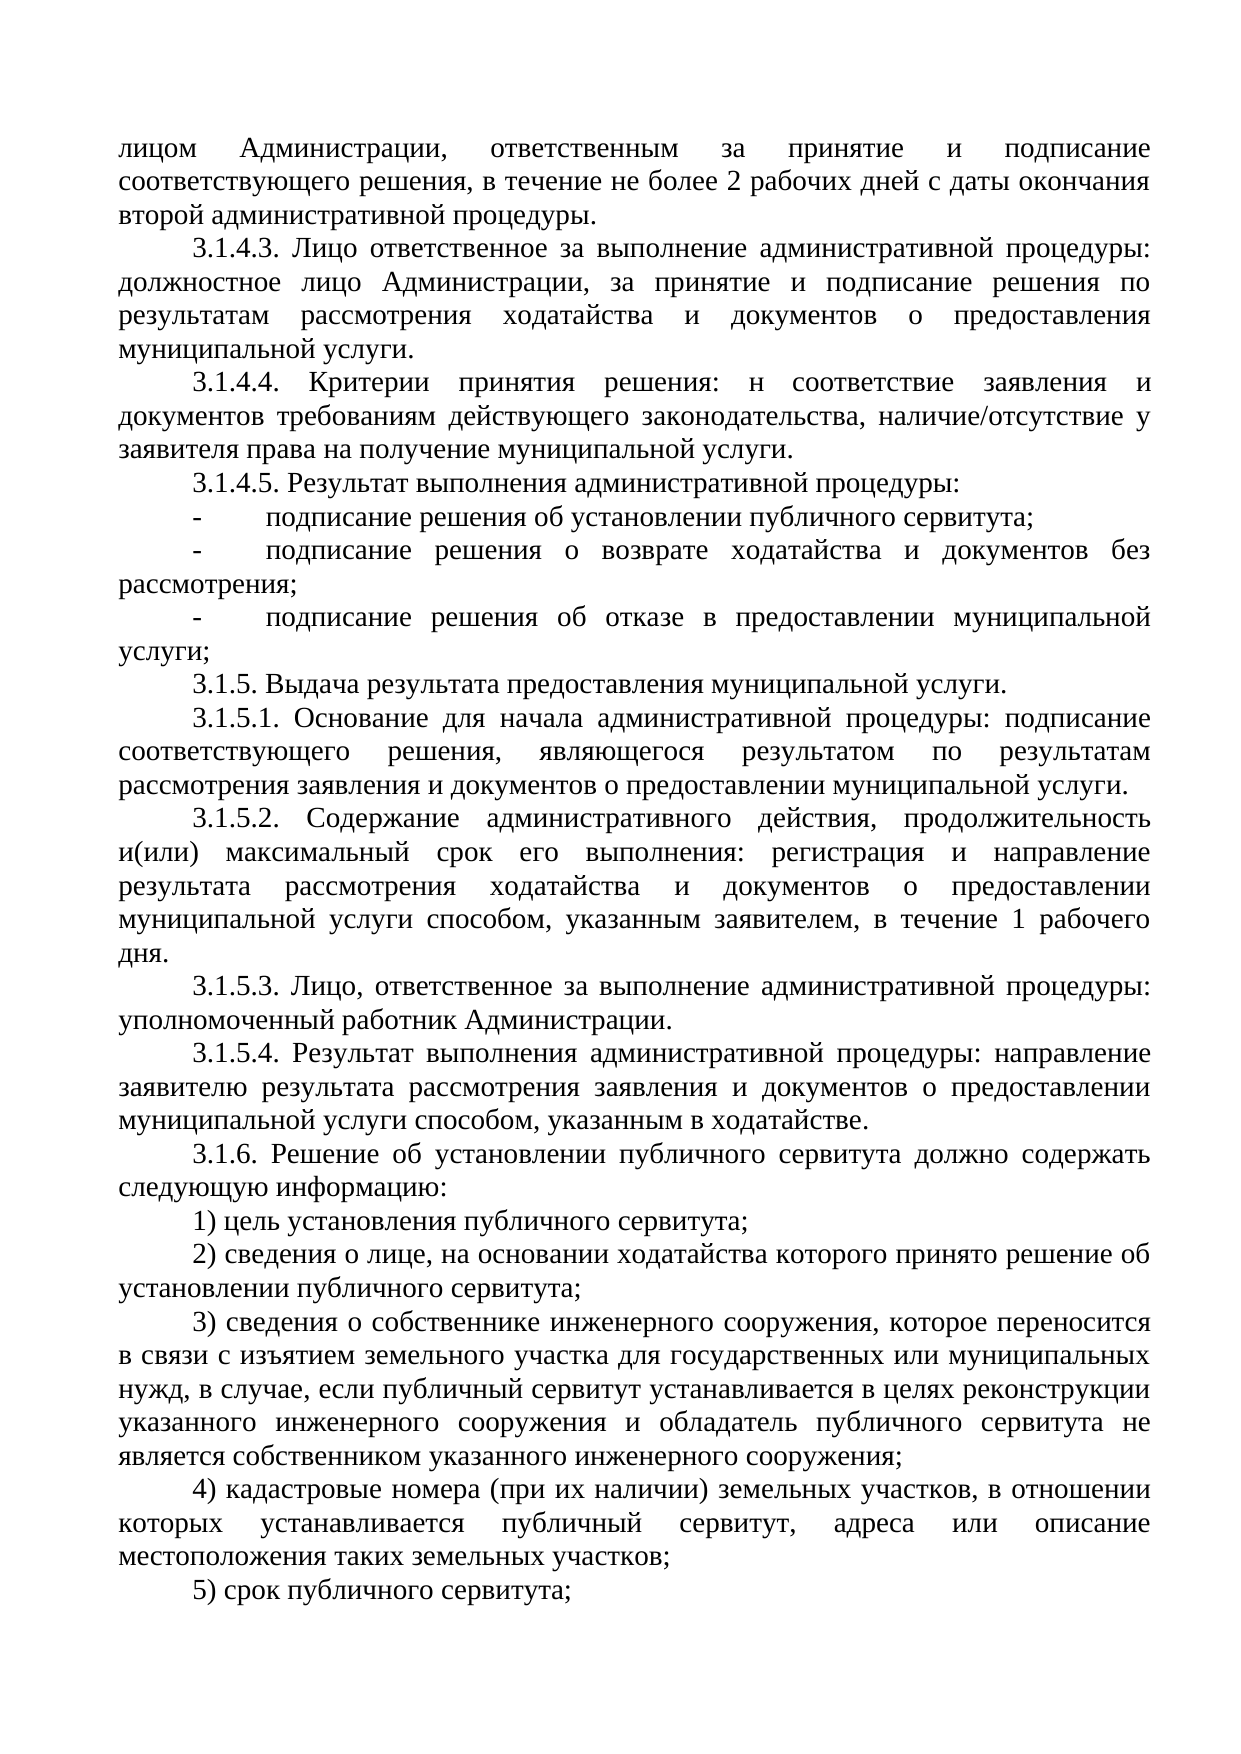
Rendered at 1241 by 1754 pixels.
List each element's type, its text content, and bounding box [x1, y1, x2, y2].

text 1) цель установления публичного сервитута; [118, 1203, 1152, 1237]
text 3.1.6. Решение об установлении публичного сервитута должно содержать следующую информацию: [118, 1136, 1152, 1203]
text 3.1.4.5. Результат выполнения административной процедуры: [118, 465, 1152, 499]
text 3.1.5.4. Результат выполнения административной процедуры: направление заявителю результата рассмотрения заявления и документов о предоставлении муниципальной услуги способом, указанным в ходатайстве. [118, 1035, 1152, 1136]
text 3.1.5.2. Содержание административного действия, продолжительность и(или) максимальный срок его выполнения: регистрация и направление результата рассмотрения ходатайства и документов о предоставлении муниципальной услуги способом, указанным заявителем, в течение 1 рабочего дня. [118, 801, 1152, 968]
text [118, 130, 1152, 230]
text 3.1.5.3. Лицо, ответственное за выполнение административной процедуры: уполномоченный работник Администрации. [118, 968, 1152, 1035]
text 3.1.5.1. Основание для начала административной процедуры: подписание соответствующего решения, являющегося результатом по результатам рассмотрения заявления и документов о предоставлении муниципальной услуги. [118, 700, 1152, 801]
text 3.1.4.3. Лицо ответственное за выполнение административной процедуры: должностное лицо Администрации, за принятие и подписание решения по результатам рассмотрения ходатайства и документов о предоставления муниципальной услуги. [118, 230, 1152, 364]
text - подписание решения о возврате ходатайства и документов без рассмотрения; [118, 532, 1152, 599]
text 2) сведения о лице, на основании ходатайства которого принято решение об установлении публичного сервитута; [118, 1237, 1152, 1304]
text 3.1.4.4. Критерии принятия решения: н соответствие заявления и документов требованиям действующего законодательства, наличие/отсутствие у заявителя права на получение муниципальной услуги. [118, 364, 1152, 465]
text 3.1.5. Выдача результата предоставления муниципальной услуги. [118, 666, 1152, 700]
text - подписание решения об отказе в предоставлении муниципальной услуги; [118, 599, 1152, 666]
text 4) кадастровые номера (при их наличии) земельных участков, в отношении которых устанавливается публичный сервитут, адреса или описание местоположения таких земельных участков; [118, 1471, 1152, 1572]
text 3) сведения о собственнике инженерного сооружения, которое переносится в связи с изъятием земельного участка для государственных или муниципальных нужд, в случае, если публичный сервитут устанавливается в целях реконструкции указанного инженерного сооружения и обладатель публичного сервитута не является собственником указанного инженерного сооружения; [118, 1304, 1152, 1471]
text 5) срок публичного сервитута; [118, 1572, 1152, 1606]
text - подписание решения об установлении публичного сервитута; [118, 499, 1152, 532]
